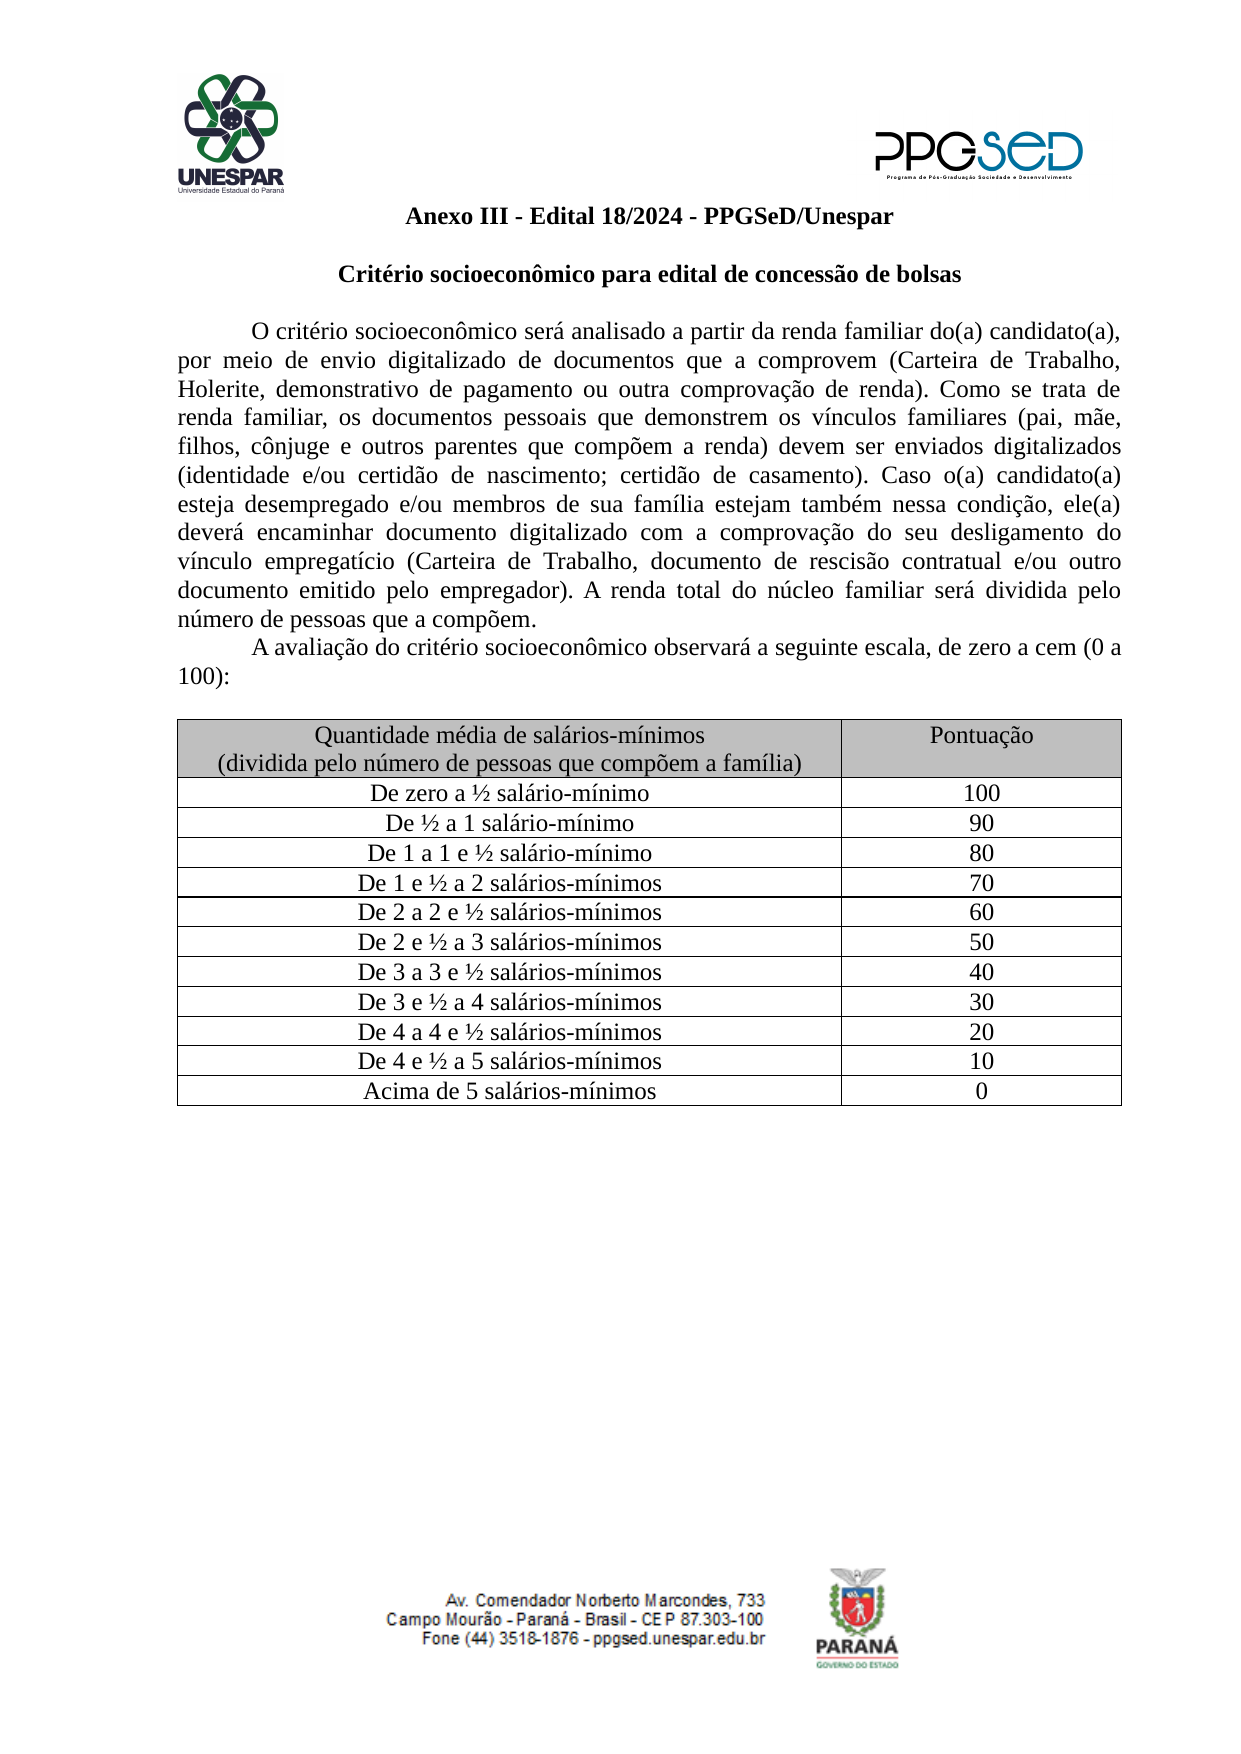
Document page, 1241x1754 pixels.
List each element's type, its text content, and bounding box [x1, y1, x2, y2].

table_cell 30 [842, 987, 1121, 1016]
table_cell De 2 e ½ a 3 salários-mínimos [178, 927, 841, 956]
table_cell 20 [842, 1017, 1121, 1045]
table_cell De 1 a 1 e ½ salário-mínimo [178, 838, 841, 867]
table_cell 70 [842, 868, 1121, 896]
text O critério socioeconômico será analisado a partir da renda familiar do(a) candidato(a), por meio de envio digitalizado de documentos que a comprovem (Carteira de Trabalho, Holerite, demonstrativo de pagamento ou outra comprovação de renda). Como se trata de renda familiar, os documentos pessoais que demonstrem os vínculos familiares (pai, mãe, filhos, cônjuge e outros parentes que compõem a renda) devem ser enviados digitalizados (identidade e/ou certidão de nascimento; certidão de casamento). Caso o(a) candidato(a) esteja desempregado e/ou membros de sua família estejam também nessa condição, ele(a) deverá encaminhar documento digitalizado com a comprovação do seu desligamento do vínculo empregatício (Carteira de Trabalho, documento de rescisão contratual e/ou outro documento emitido pelo empregador). A renda total do núcleo familiar será dividida pelo número de pessoas que a compõem. [177, 316, 1122, 632]
picture [341, 1564, 958, 1681]
table_header Quantidade média de salários-mínimos (dividida pelo número de pessoas que compõem a família) [178, 720, 841, 777]
table_cell De 3 a 3 e ½ salários-mínimos [178, 957, 841, 986]
table_cell 10 [842, 1046, 1121, 1075]
text A avaliação do critério socioeconômico observará a seguinte escala, de zero a cem (0 a 100): [177, 632, 1122, 690]
text Anexo III - Edital 18/2024 - PPGSeD/Unespar [177, 201, 1122, 230]
table_cell De 3 e ½ a 4 salários-mínimos [178, 987, 841, 1016]
table_cell De ½ a 1 salário-mínimo [178, 808, 841, 837]
table_cell De 4 e ½ a 5 salários-mínimos [178, 1046, 841, 1075]
table_cell De 2 a 2 e ½ salários-mínimos [178, 898, 841, 926]
table_header Pontuação [842, 720, 1121, 777]
picture [846, 110, 1119, 202]
table_cell 0 [842, 1076, 1121, 1105]
table_cell 60 [842, 898, 1121, 926]
picture [177, 73, 285, 202]
table_cell 50 [842, 927, 1121, 956]
table_cell De zero a ½ salário-mínimo [178, 778, 841, 807]
table_cell Acima de 5 salários-mínimos [178, 1076, 841, 1105]
table_cell 80 [842, 838, 1121, 867]
table_cell 100 [842, 778, 1121, 807]
table_cell De 1 e ½ a 2 salários-mínimos [178, 868, 841, 896]
table_cell 40 [842, 957, 1121, 986]
table_cell De 4 a 4 e ½ salários-mínimos [178, 1017, 841, 1045]
table_cell 90 [842, 808, 1121, 837]
text Critério socioeconômico para edital de concessão de bolsas [177, 259, 1122, 287]
